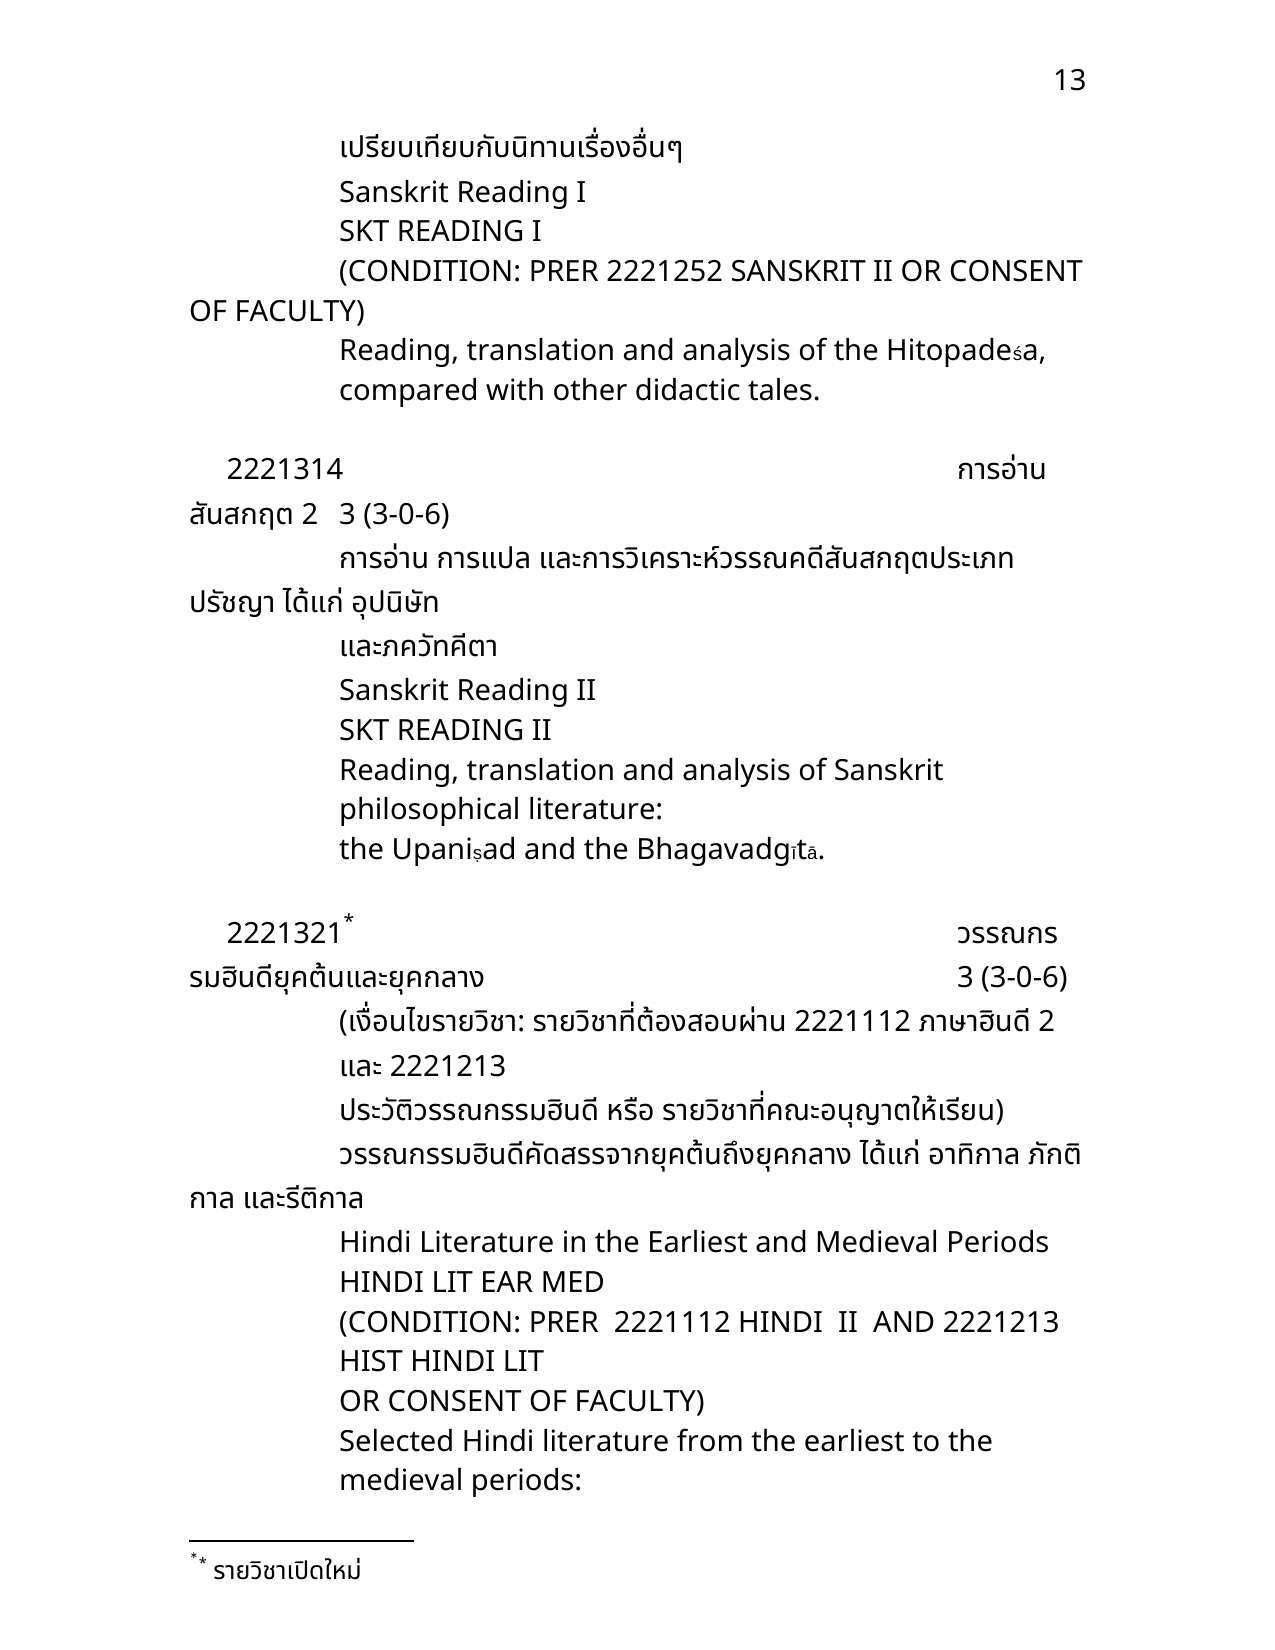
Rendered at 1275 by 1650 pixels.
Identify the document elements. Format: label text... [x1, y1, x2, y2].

text SKT READING I [189, 211, 1086, 250]
text Sanskrit Reading I [189, 171, 1086, 211]
text (CONDITION: PRER 2221112 HINDI II AND 2221213 HIST HINDI LIT [339, 1301, 1086, 1380]
text Hindi Literature in the Earliest and Medieval Periods [189, 1221, 1086, 1261]
text Reading, translation and analysis of Sanskrit philosophical literature: [339, 749, 1086, 828]
text 2221321* วรรณกรรมฮินดียุคต้นและยุคกลาง 3 (3-0-6) [189, 907, 1086, 1001]
text และภควัทคีตา [189, 625, 1086, 669]
text เปรียบเทียบกับนิทานเรื่องอื่นๆ [339, 127, 1086, 171]
text การอ่าน การแปล และการวิเคราะห์วรรณคดีสันสกฤตประเภทปรัชญา ได้แก่ อุปนิษัท [189, 537, 1086, 625]
text ประวัติวรรณกรรมฮินดี หรือ รายวิชาที่คณะอนุญาตให้เรียน) [339, 1089, 1086, 1133]
text HINDI LIT EAR MED [189, 1261, 1086, 1301]
text Sanskrit Reading II [189, 669, 1086, 709]
text วรรณกรรมฮินดีคัดสรรจากยุคต้นถึงยุคกลาง ได้แก่ อาทิกาล ภักติกาล และรีติกาล [189, 1133, 1086, 1221]
text the Upaniṣad and the Bhagavadgītā. [339, 828, 1086, 868]
text compared with other didactic tales. [189, 369, 1086, 409]
text SKT READING II [189, 709, 1086, 749]
text Reading, translation and analysis of the Hitopadeśa, [189, 329, 1086, 369]
text OR CONSENT OF FACULTY) [339, 1380, 1086, 1420]
text (CONDITION: PRER 2221252 SANSKRIT II OR CONSENT OF FACULTY) [189, 250, 1086, 329]
text Selected Hindi literature from the earliest to the medieval periods: [339, 1420, 1086, 1499]
text (เงื่อนไขรายวิชา: รายวิชาที่ต้องสอบผ่าน 2221112 ภาษาฮินดี 2 และ 2221213 [339, 1001, 1086, 1089]
text 2221314 การอ่านสันสกฤต 2 3 (3-0-6) [189, 449, 1086, 537]
